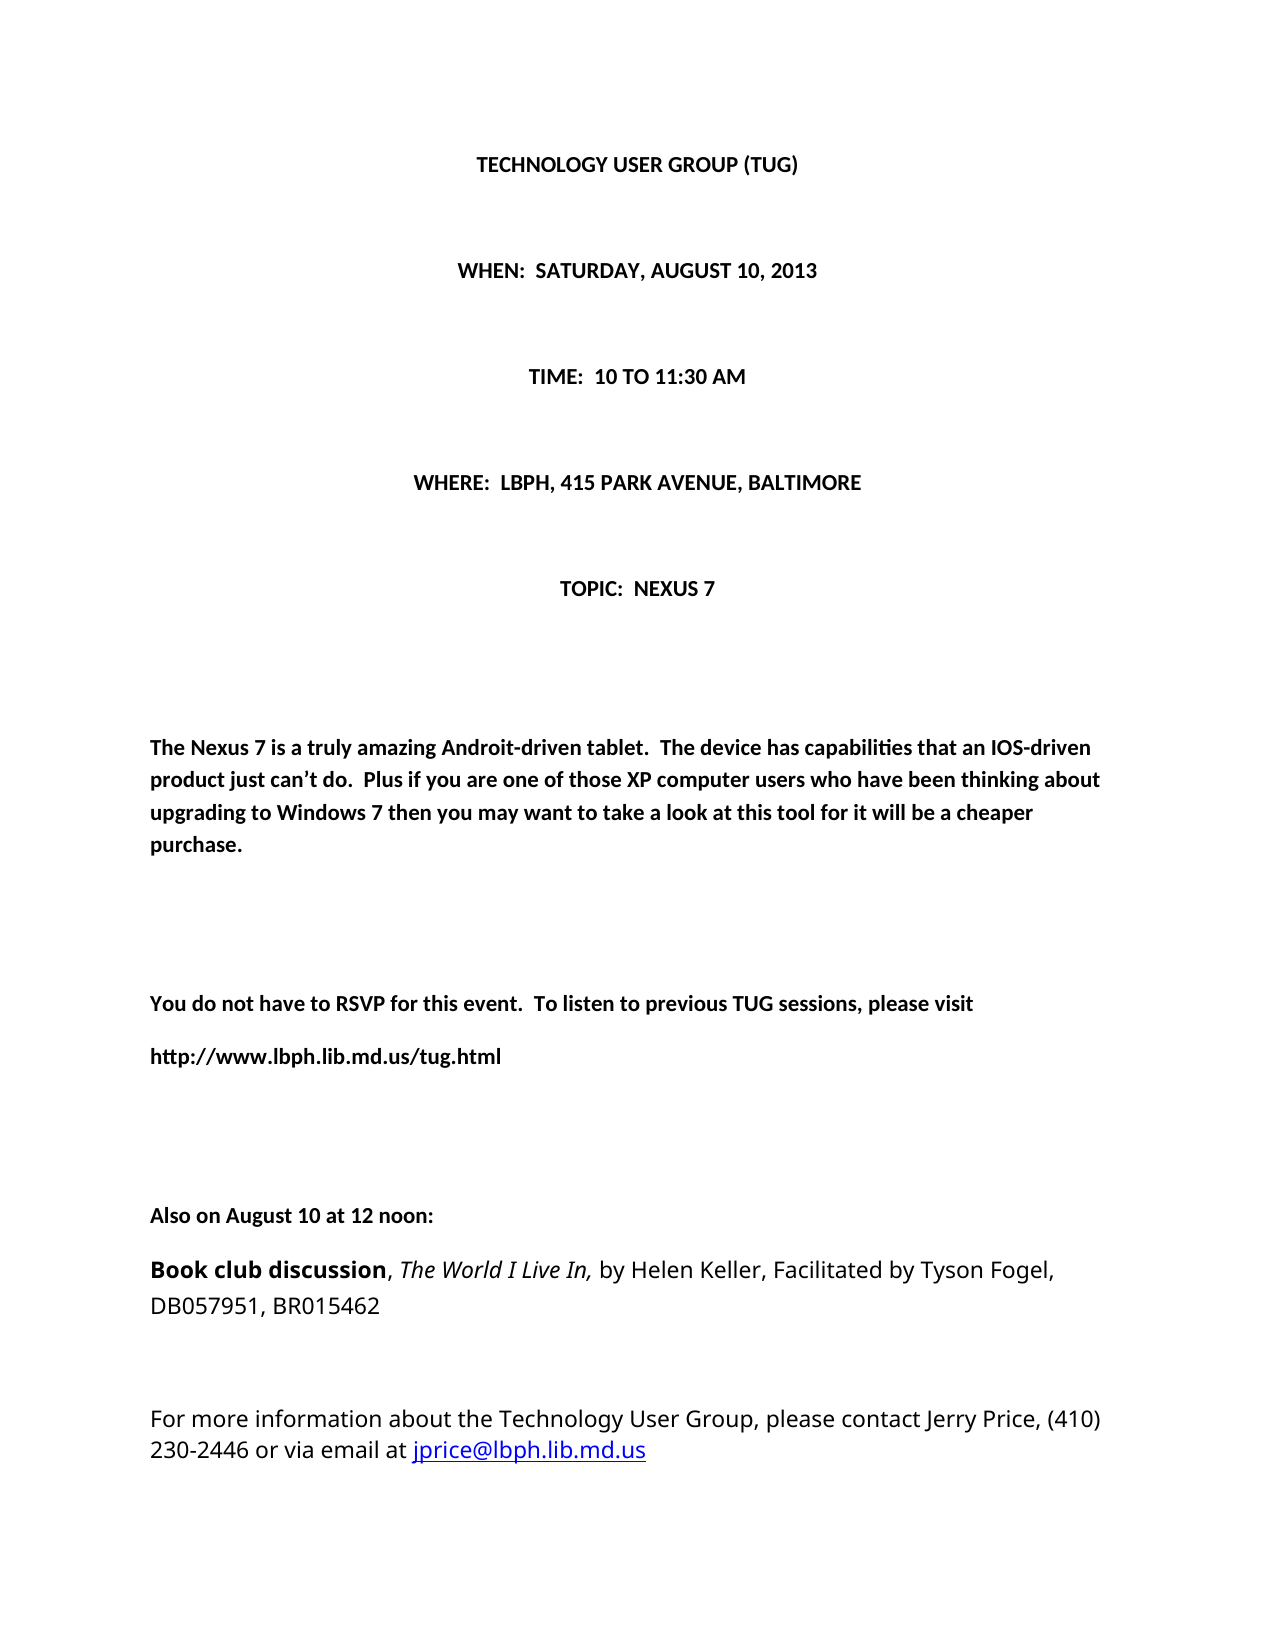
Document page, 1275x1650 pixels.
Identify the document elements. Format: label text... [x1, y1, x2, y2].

text You do not have to RSVP for this event. To listen to previous TUG sessions, please visit [150, 989, 1125, 1017]
text Book club discussion, The World I Live In, by Helen Keller, Facilitated by Tyson Fogel, DB057951, BR015462 [150, 1254, 1125, 1321]
text TIME: 10 TO 11:30 AM [150, 362, 1125, 390]
text WHEN: SATURDAY, AUGUST 10, 2013 [150, 256, 1125, 284]
text http://www.lbph.lib.md.us/tug.html [150, 1042, 1125, 1070]
text Also on August 10 at 12 noon: [150, 1201, 1125, 1229]
text TECHNOLOGY USER GROUP (TUG) [150, 150, 1125, 178]
text WHERE: LBPH, 415 PARK AVENUE, BALTIMORE [150, 468, 1125, 496]
text TOPIC: NEXUS 7 [150, 574, 1125, 602]
text For more information about the Technology User Group, please contact Jerry Price, (410) 230-2446 or via email at jprice@lbph.lib.md.us [150, 1403, 1125, 1465]
text The Nexus 7 is a truly amazing Androit-driven tablet. The device has capabilities that an IOS-driven product just can’t do. Plus if you are one of those XP computer users who have been thinking about upgrading to Windows 7 then you may want to take a look at this tool for it will be a cheaper purchase. [150, 733, 1125, 858]
